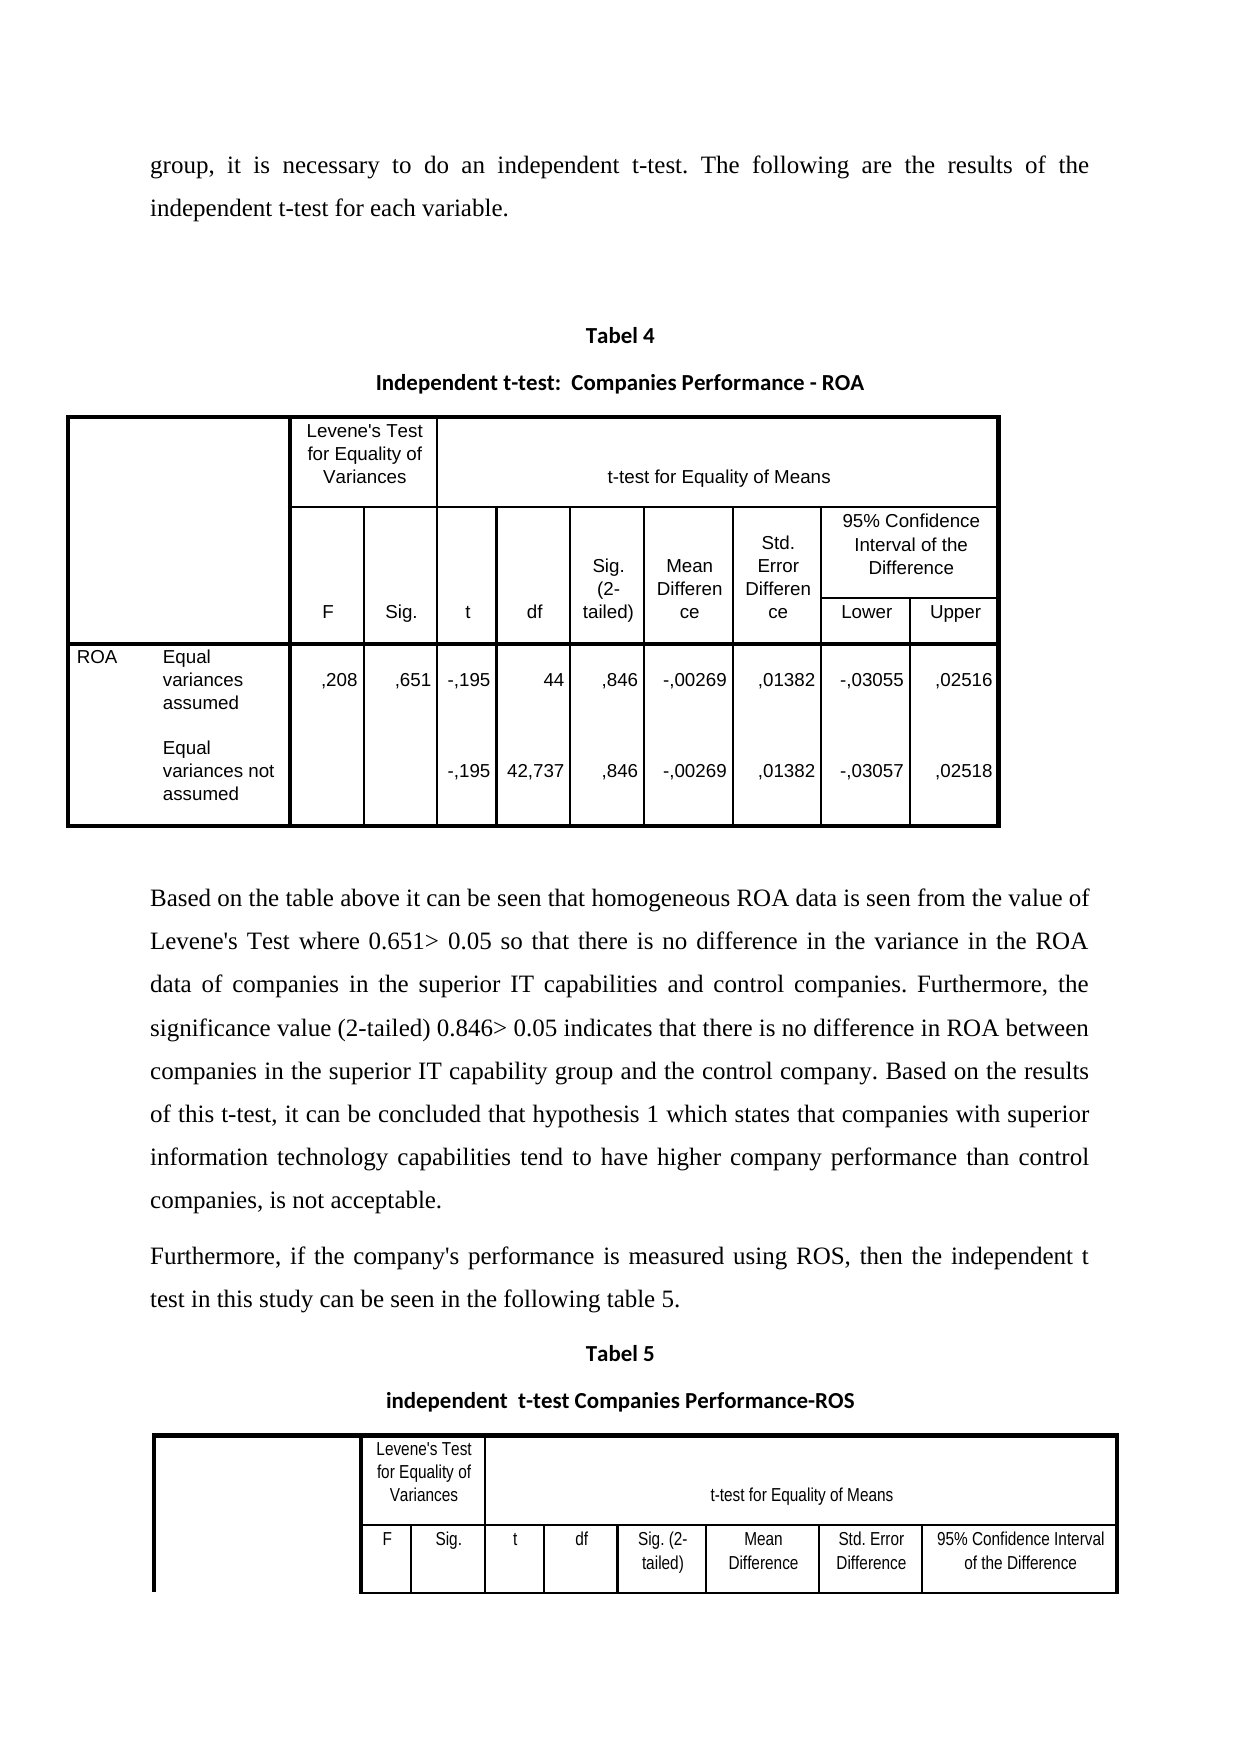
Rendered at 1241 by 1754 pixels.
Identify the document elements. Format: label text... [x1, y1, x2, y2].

table_header t-test for Equality of Means [486, 1438, 1115, 1524]
table_cell ,846 [571, 733, 643, 823]
table_cell ,208 [292, 646, 363, 732]
table_cell F [292, 508, 363, 642]
table_cell ,02518 [911, 733, 996, 823]
table_cell -,00269 [645, 646, 732, 732]
table_cell ,651 [365, 646, 436, 732]
table_header Levene's Test for Equality of Variances [292, 419, 436, 506]
table_cell Upper [911, 599, 996, 642]
table_cell Mean Difference [707, 1526, 818, 1592]
table_cell F [363, 1526, 410, 1592]
text Based on the table above it can be seen that homogeneous ROA data is seen from the value of Levene's Test where 0.651> 0.05 so that there is no difference in the variance in the ROA data of companies in the superior IT capabilities and control companies. Furthermore, the significance value (2-tailed) 0.846> 0.05 indicates that there is no difference in ROA between companies in the superior IT capability group and the control company. Based on the results of this t-test, it can be concluded that hypothesis 1 which states that companies with superior information technology capabilities tend to have higher company performance than control companies, is not acceptable. [150, 883, 1090, 1214]
table_cell Mean Difference [645, 508, 732, 642]
table_cell -,00269 [645, 733, 732, 823]
text Tabel 5 [150, 1339, 1090, 1367]
table_cell [365, 733, 436, 823]
table_cell Sig. (2-tailed) [619, 1526, 705, 1592]
table_cell -,03057 [822, 733, 909, 823]
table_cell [820, 1526, 921, 1592]
table_cell t [438, 508, 495, 642]
table_cell ,01382 [734, 646, 820, 732]
text independent t-test Companies Performance-ROS [150, 1386, 1090, 1414]
table_cell Sig. [365, 508, 436, 642]
table_cell ,01382 [734, 733, 820, 823]
table_header [156, 1438, 359, 1592]
table_cell ,846 [571, 646, 643, 732]
table_cell Sig. [412, 1526, 484, 1592]
table_header t-test for Equality of Means [438, 419, 996, 506]
table_cell -,195 [438, 733, 495, 823]
text Furthermore, if the company's performance is measured using ROS, then the independent t test in this study can be seen in the following table 5. [150, 1241, 1090, 1313]
table_cell 95% Confidence Interval of the Difference [923, 1526, 1115, 1592]
table_cell [292, 733, 363, 823]
table_cell ROA [70, 646, 154, 823]
table_cell df [545, 1526, 616, 1592]
table_cell 42,737 [498, 733, 569, 823]
table_cell df [498, 508, 569, 642]
table_header Levene's Test for Equality of Variances [363, 1438, 484, 1524]
table_header [70, 419, 288, 642]
table_cell ,02516 [911, 646, 996, 732]
table_cell t [486, 1526, 543, 1592]
table_cell Equal variances assumed [154, 646, 288, 732]
table_cell Std. Error Difference [734, 508, 820, 642]
table_cell -,195 [438, 646, 495, 732]
table_cell 95% Confidence Interval of the Difference [822, 508, 996, 597]
text Tabel 4 [150, 321, 1090, 349]
table_cell Equal variances not assumed [154, 733, 288, 823]
text Independent t-test: Companies Performance - ROA [150, 368, 1090, 396]
table_cell -,03055 [822, 646, 909, 732]
table_cell Sig. (2-tailed) [571, 508, 643, 642]
table_cell Lower [822, 599, 909, 642]
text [150, 150, 1090, 222]
table_cell 44 [498, 646, 569, 732]
